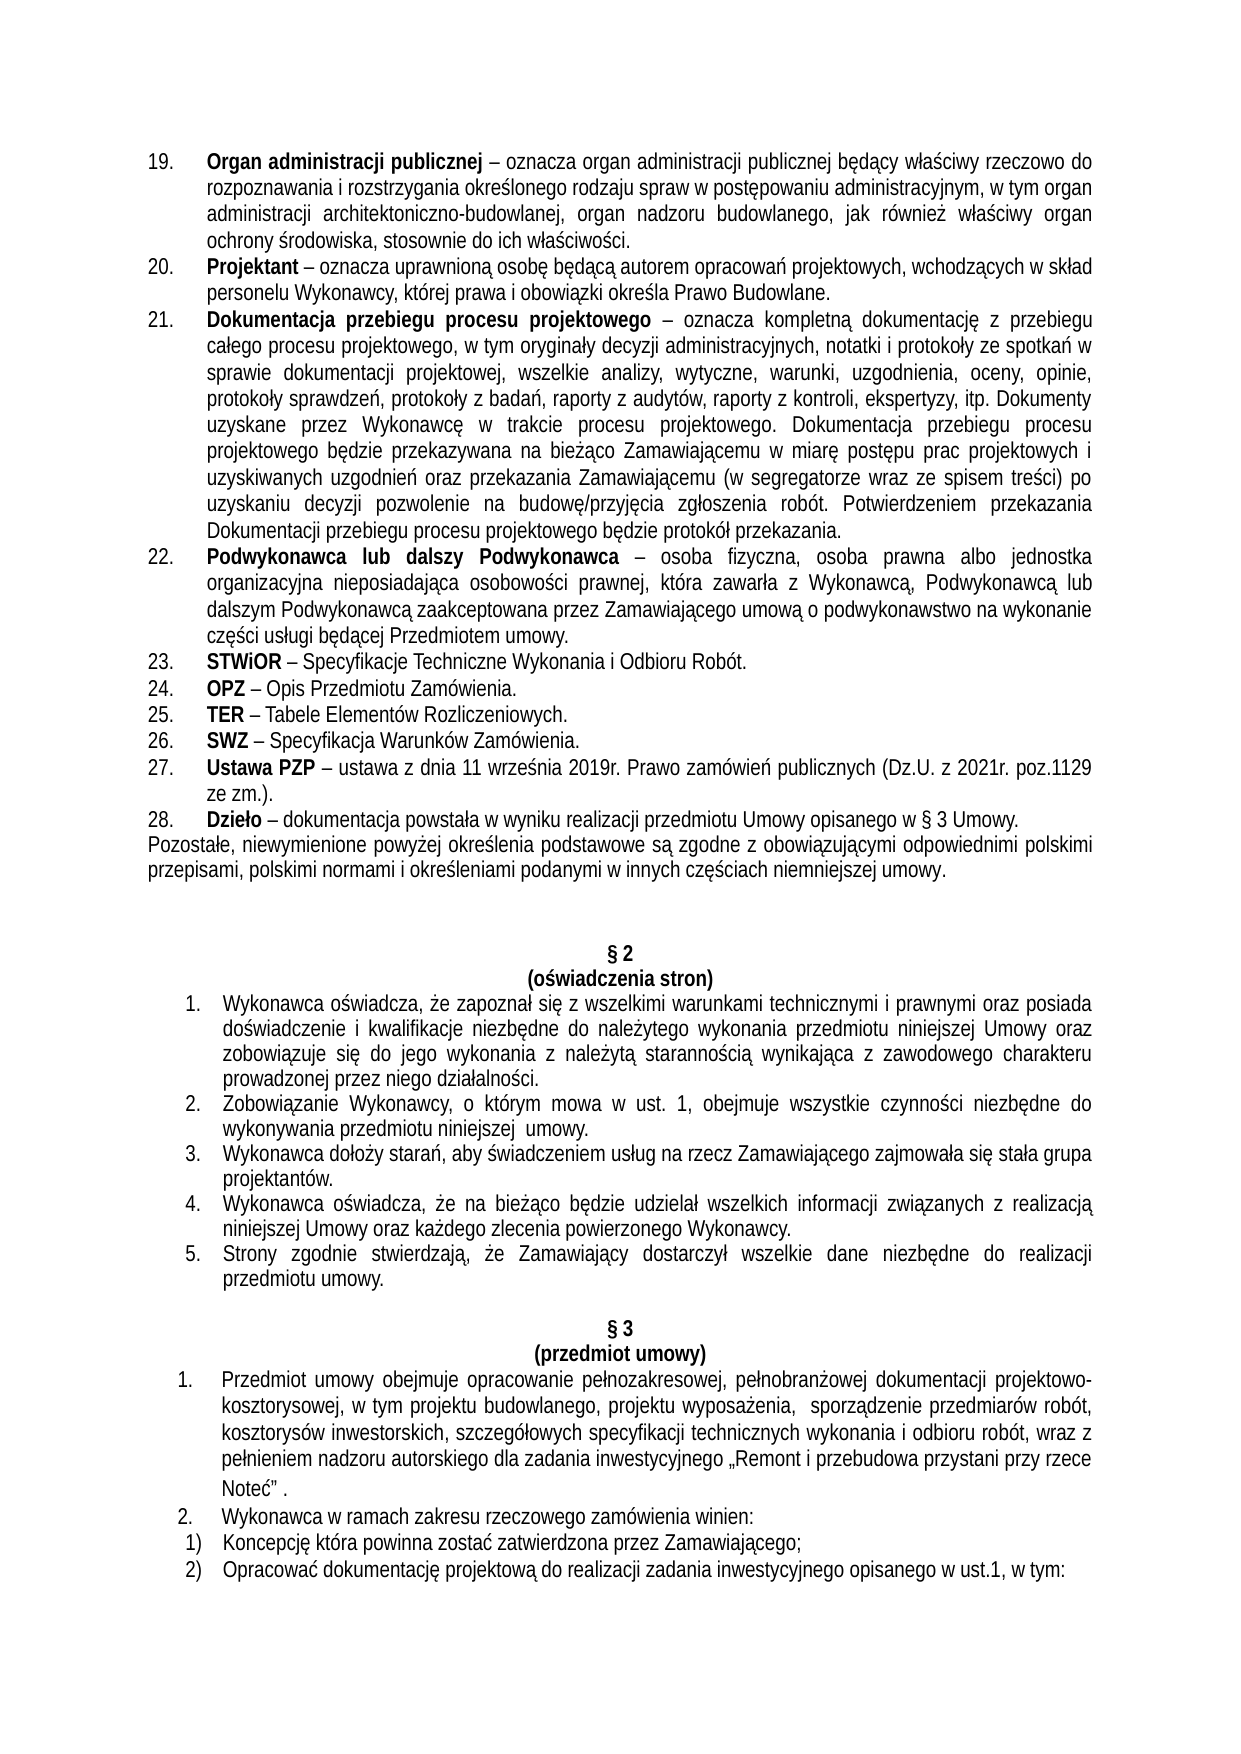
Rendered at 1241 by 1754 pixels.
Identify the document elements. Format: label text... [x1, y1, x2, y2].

list Zobowiązanie Wykonawcy, o którym mowa w ust. 1, obejmuje wszystkie czynności niezbędne do wykonywania przedmiotu niniejszej umowy. [185, 1091, 1093, 1141]
list Organ administracji publicznej – oznacza organ administracji publicznej będący właściwy rzeczowo do rozpoznawania i rozstrzygania określonego rodzaju spraw w postępowaniu administracyjnym, w tym organ administracji architektoniczno-budowlanej, organ nadzoru budowlanego, jak również właściwy organ ochrony środowiska, stosownie do ich właściwości. [148, 148, 1093, 253]
list Projektant – oznacza uprawnioną osobę będącą autorem opracowań projektowych, wchodzących w skład personelu Wykonawcy, której prawa i obowiązki określa Prawo Budowlane. [148, 253, 1093, 306]
list Strony zgodnie stwierdzają, że Zamawiający dostarczył wszelkie dane niezbędne do realizacji przedmiotu umowy. [185, 1241, 1093, 1291]
list Opracować dokumentację projektową do realizacji zadania inwestycyjnego opisanego w ust.1, w tym: [185, 1556, 1093, 1582]
text (przedmiot umowy) [148, 1341, 1093, 1366]
list STWiOR – Specyfikacje Techniczne Wykonania i Odbioru Robót. [148, 648, 1093, 675]
list Wykonawca oświadcza, że zapoznał się z wszelkimi warunkami technicznymi i prawnymi oraz posiada doświadczenie i kwalifikacje niezbędne do należytego wykonania przedmiotu niniejszej Umowy oraz zobowiązuje się do jego wykonania z należytą starannością wynikająca z zawodowego charakteru prowadzonej przez niego działalności. [185, 991, 1093, 1091]
list Podwykonawca lub dalszy Podwykonawca – osoba fizyczna, osoba prawna albo jednostka organizacyjna nieposiadająca osobowości prawnej, która zawarła z Wykonawcą, Podwykonawcą lub dalszym Podwykonawcą zaakceptowana przez Zamawiającego umową o podwykonawstwo na wykonanie części usługi będącej Przedmiotem umowy. [148, 543, 1093, 648]
list Przedmiot umowy obejmuje opracowanie pełnozakresowej, pełnobranżowej dokumentacji projektowo-kosztorysowej, w tym projektu budowlanego, projektu wyposażenia, sporządzenie przedmiarów robót, kosztorysów inwestorskich, szczegółowych specyfikacji technicznych wykonania i odbioru robót, wraz z pełnieniem nadzoru autorskiego dla zadania inwestycyjnego „Remont i przebudowa przystani przy rzece Noteć” . [177, 1366, 1093, 1503]
list SWZ – Specyfikacja Warunków Zamówienia. [148, 727, 1093, 754]
list OPZ – Opis Przedmiotu Zamówienia. [148, 675, 1093, 701]
list Dokumentacja przebiegu procesu projektowego – oznacza kompletną dokumentację z przebiegu całego procesu projektowego, w tym oryginały decyzji administracyjnych, notatki i protokoły ze spotkań w sprawie dokumentacji projektowej, wszelkie analizy, wytyczne, warunki, uzgodnienia, oceny, opinie, protokoły sprawdzeń, protokoły z badań, raporty z audytów, raporty z kontroli, ekspertyzy, itp. Dokumenty uzyskane przez Wykonawcę w trakcie procesu projektowego. Dokumentacja przebiegu procesu projektowego będzie przekazywana na bieżąco Zamawiającemu w miarę postępu prac projektowych i uzyskiwanych uzgodnień oraz przekazania Zamawiającemu (w segregatorze wraz ze spisem treści) po uzyskaniu decyzji pozwolenie na budowę/przyjęcia zgłoszenia robót. Potwierdzeniem przekazania Dokumentacji przebiegu procesu projektowego będzie protokół przekazania. [148, 306, 1093, 543]
text § 3 [148, 1316, 1093, 1341]
text § 2 [148, 941, 1093, 966]
list Wykonawca oświadcza, że na bieżąco będzie udzielał wszelkich informacji związanych z realizacją niniejszej Umowy oraz każdego zlecenia powierzonego Wykonawcy. [185, 1191, 1093, 1241]
text (oświadczenia stron) [148, 966, 1093, 991]
list Koncepcję która powinna zostać zatwierdzona przez Zamawiającego; [185, 1529, 1093, 1556]
list Dzieło – dokumentacja powstała w wyniku realizacji przedmiotu Umowy opisanego w § 3 Umowy. [148, 806, 1093, 833]
list TER – Tabele Elementów Rozliczeniowych. [148, 701, 1093, 727]
list Wykonawca dołoży starań, aby świadczeniem usług na rzecz Zamawiającego zajmowała się stała grupa projektantów. [185, 1141, 1093, 1191]
list Ustawa PZP – ustawa z dnia 11 września 2019r. Prawo zamówień publicznych (Dz.U. z 2021r. poz.1129 ze zm.). [148, 754, 1093, 806]
text Pozostałe, niewymienione powyżej określenia podstawowe są zgodne z obowiązującymi odpowiednimi polskimi przepisami, polskimi normami i określeniami podanymi w innych częściach niemniejszej umowy. [148, 833, 1093, 883]
list Wykonawca w ramach zakresu rzeczowego zamówienia winien: [177, 1503, 1093, 1529]
